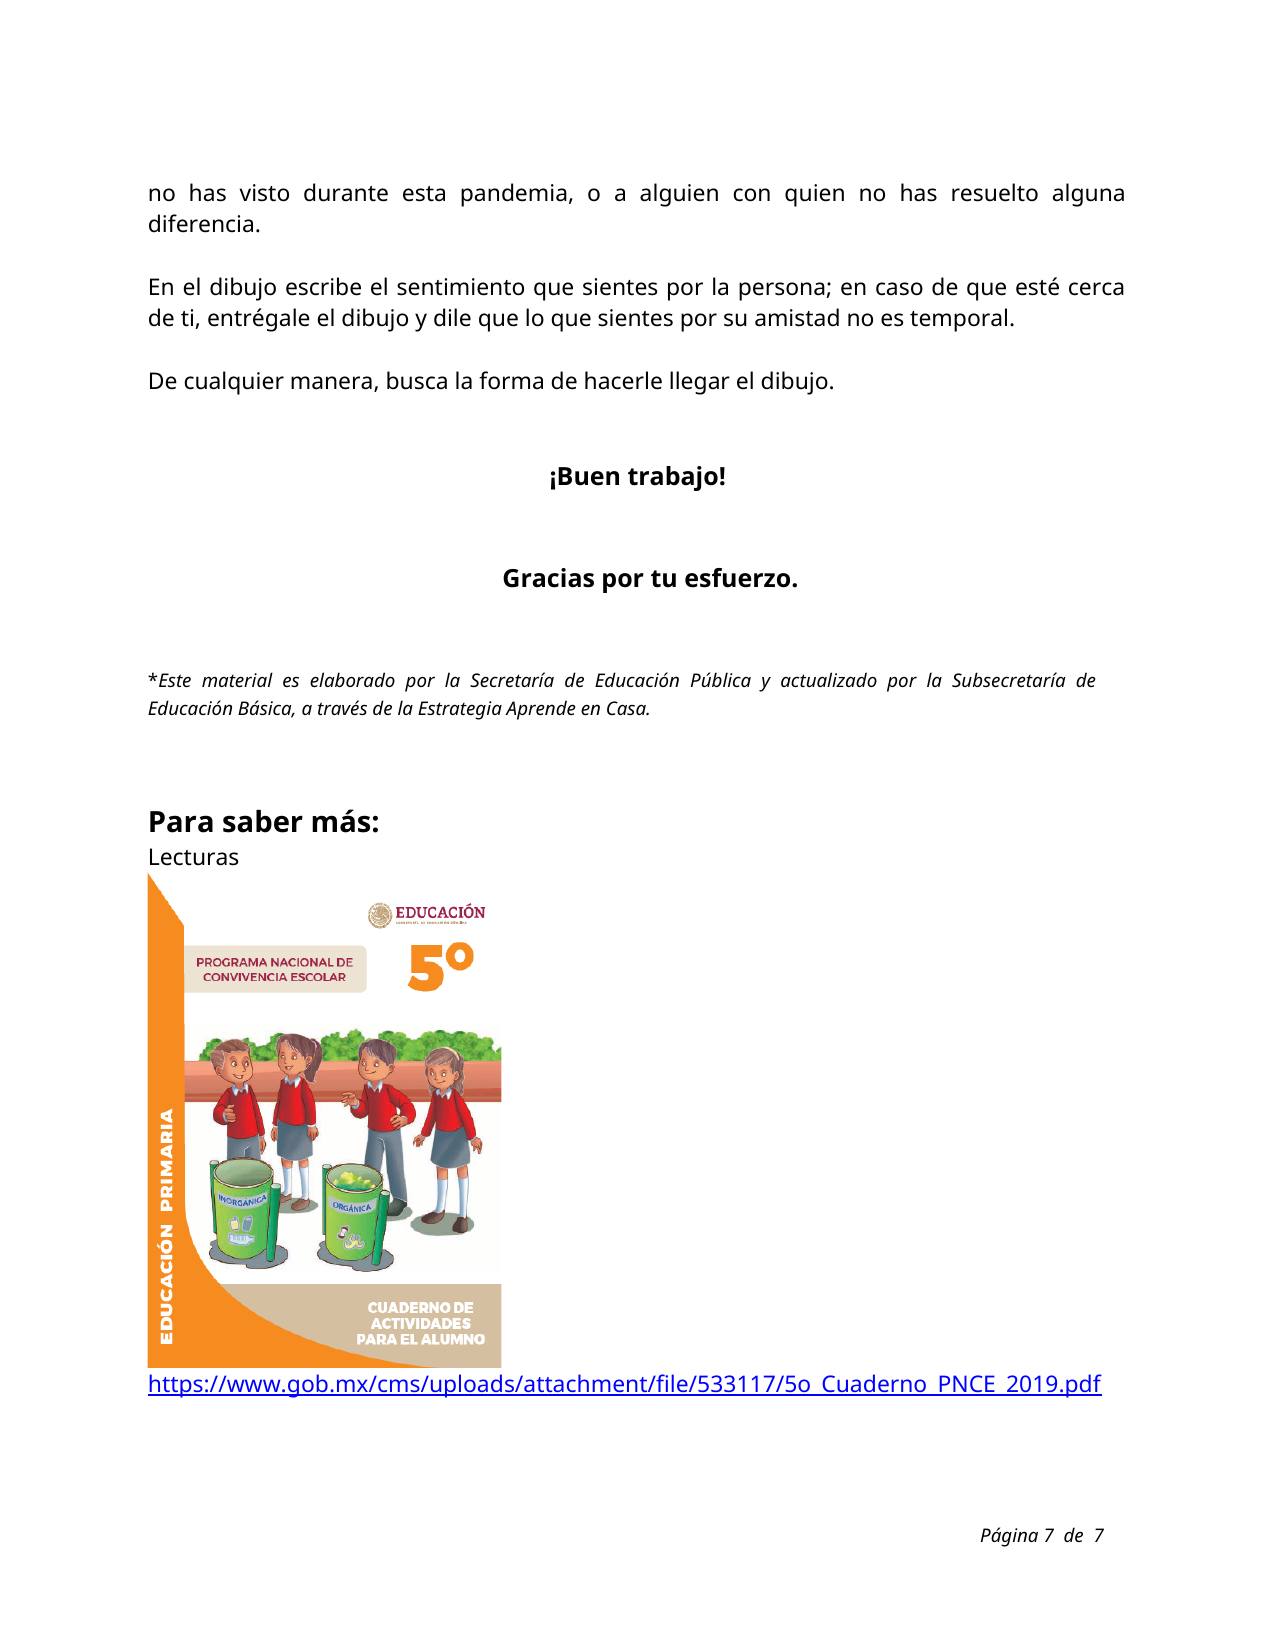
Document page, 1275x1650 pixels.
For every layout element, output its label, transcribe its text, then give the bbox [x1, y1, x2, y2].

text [148, 177, 1127, 240]
text En el dibujo escribe el sentimiento que sientes por la persona; en caso de que esté cerca de ti, entrégale el dibujo y dile que lo que sientes por su amistad no es temporal. [148, 271, 1127, 333]
text https://www.gob.mx/cms/uploads/attachment/file/533117/5o_Cuaderno_PNCE_2019.pdf [148, 1368, 1127, 1399]
picture [147, 872, 502, 1368]
text De cualquier manera, busca la forma de hacerle llegar el dibujo. [148, 365, 1127, 396]
text Gracias por tu esfuerzo. [148, 561, 1127, 595]
text Para saber más: [148, 801, 1127, 841]
text Lecturas [148, 841, 1127, 872]
text ¡Buen trabajo! [148, 458, 1127, 492]
text *Este material es elaborado por la Secretaría de Educación Pública y actualizado por la Subsecretaría de Educación Básica, a través de la Estrategia Aprende en Casa. [148, 667, 1100, 720]
